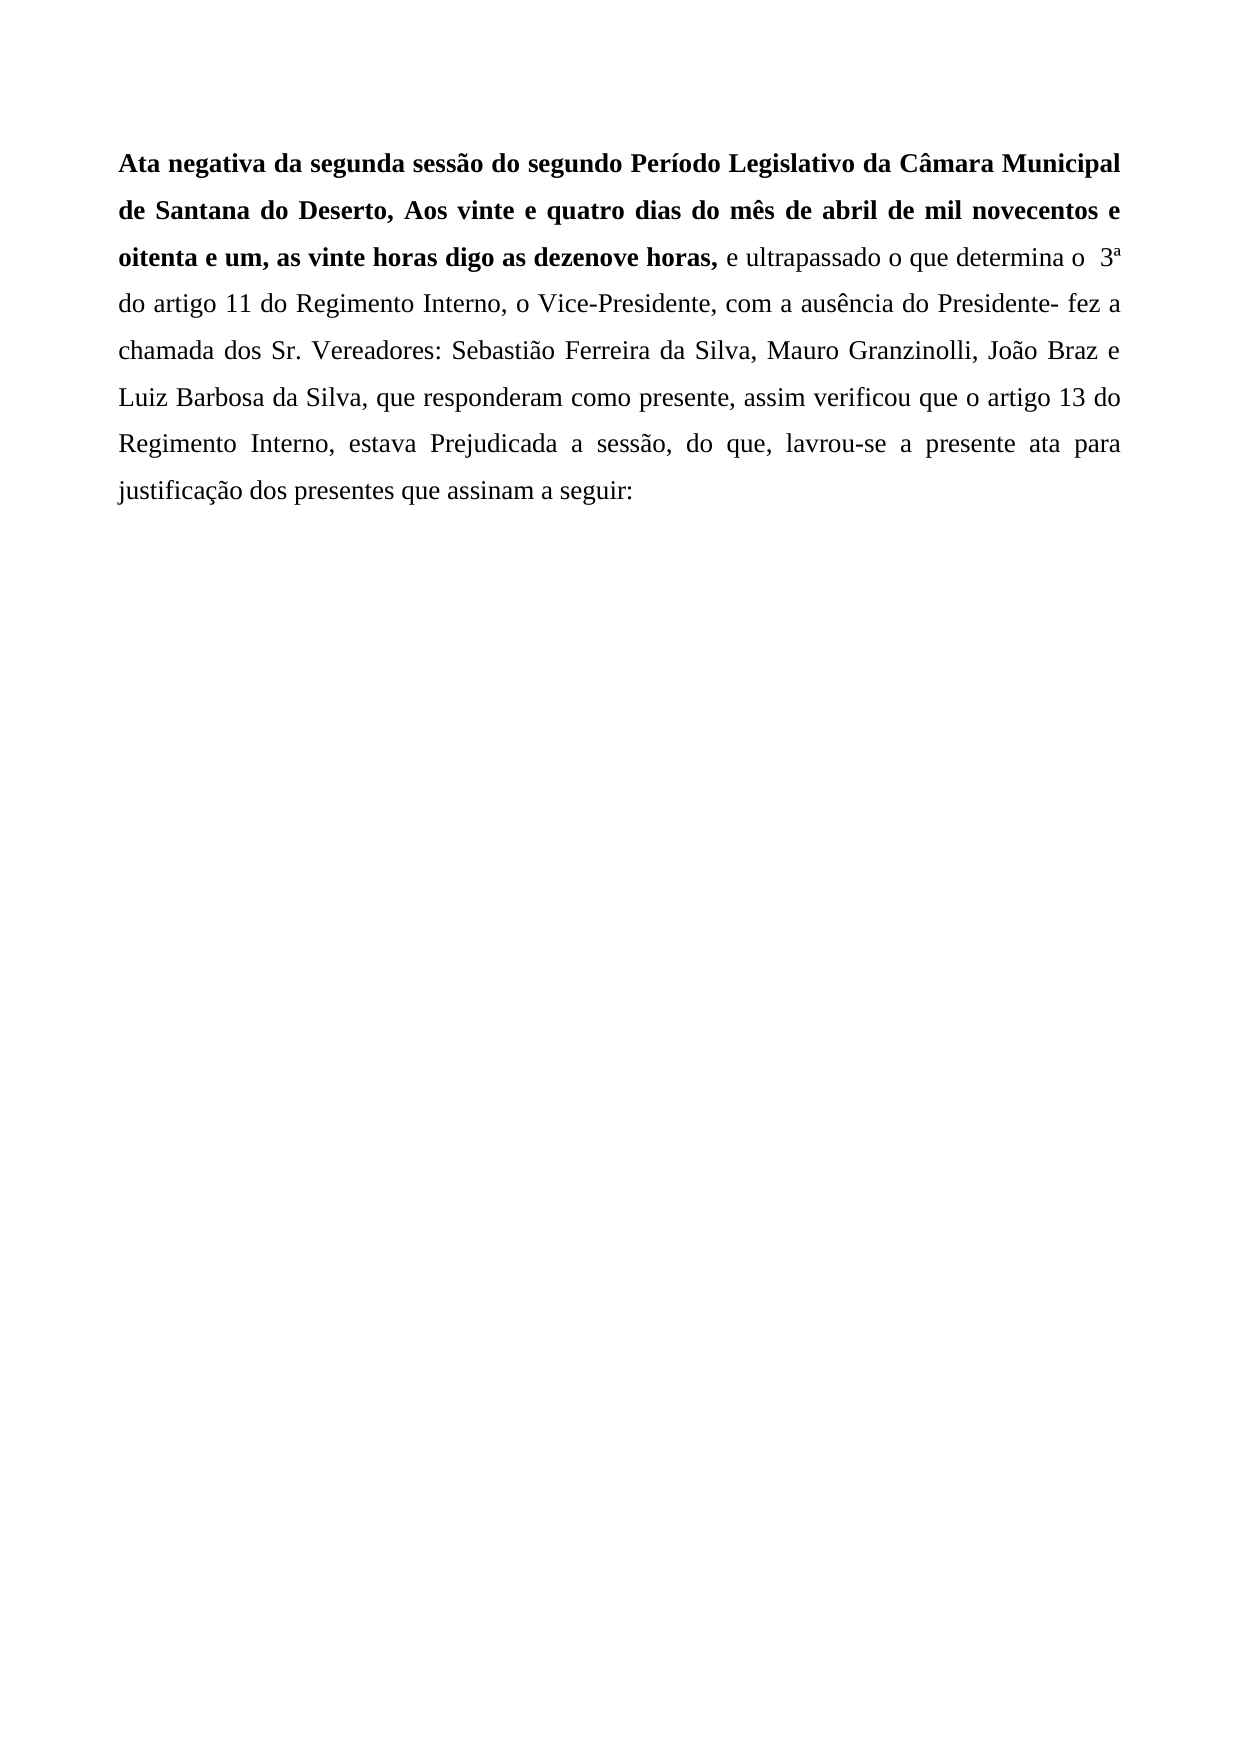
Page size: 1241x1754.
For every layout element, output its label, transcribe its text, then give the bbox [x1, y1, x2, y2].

text Ata negativa da segunda sessão do segundo Período Legislativo da Câmara Municipal de Santana do Deserto, Aos vinte e quatro dias do mês de abril de mil novecentos e oitenta e um, as vinte horas digo as dezenove horas, e ultrapassado o que determina o 3ª do artigo 11 do Regimento Interno, o Vice-Presidente, com a ausência do Presidente- fez a chamada dos Sr. Vereadores: Sebastião Ferreira da Silva, Mauro Granzinolli, João Braz e Luiz Barbosa da Silva, que responderam como presente, assim verificou que o artigo 13 do Regimento Interno, estava Prejudicada a sessão, do que, lavrou-se a presente ata para justificação dos presentes que assinam a seguir: [118, 148, 1122, 505]
